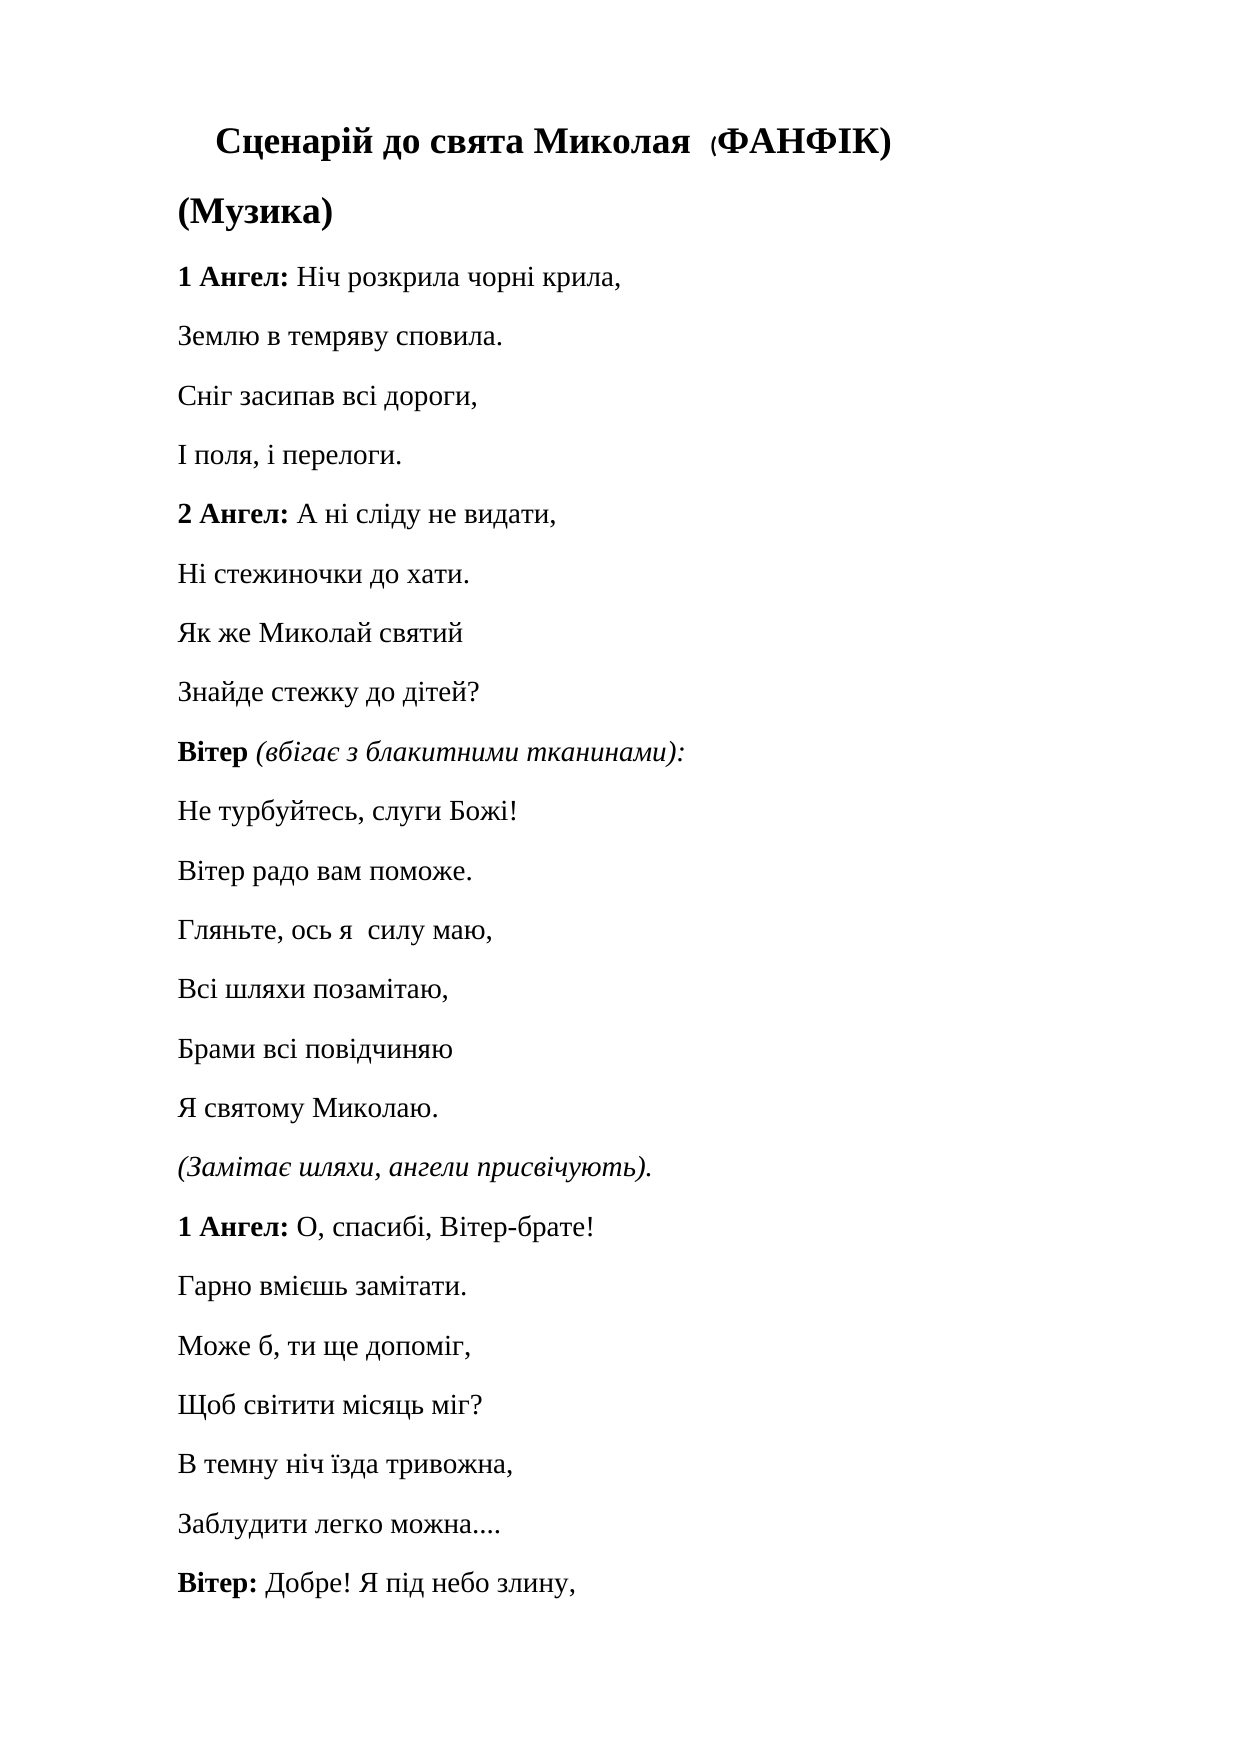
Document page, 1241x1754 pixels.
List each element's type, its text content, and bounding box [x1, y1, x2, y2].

text Вітер (вбігає з блакитними тканинами): [177, 734, 1152, 767]
text Всі шляхи позамітаю, [177, 971, 1152, 1005]
text Вітер радо вам поможе. [177, 853, 1152, 886]
text Не турбуйтесь, слуги Божі! [177, 793, 1152, 827]
text Може б, ти ще допоміг, [177, 1328, 1152, 1361]
text Вітер: Добре! Я під небо злину, [177, 1565, 1152, 1599]
text Брами всі повідчиняю [177, 1031, 1152, 1064]
text (Музика) [177, 188, 1152, 232]
text Сніг засипав всі дороги, [177, 378, 1152, 411]
text Я святому Миколаю. [177, 1090, 1152, 1124]
text (Замітає шляхи, ангели присвічують). [177, 1149, 1152, 1183]
text Землю в темряву сповила. [177, 318, 1152, 352]
text І поля, і перелоги. [177, 437, 1152, 471]
text Гарно вмієшь замітати. [177, 1268, 1152, 1302]
text 1 Ангел: Ніч розкрила чорні крила, [177, 259, 1152, 292]
text Гляньте, ось я силу маю, [177, 912, 1152, 946]
text Ні стежиночки до хати. [177, 556, 1152, 589]
text 1 Ангел: О, спасибі, Вітер-брате! [177, 1209, 1152, 1242]
text Знайде стежку до дітей? [177, 674, 1152, 708]
text В темну ніч їзда тривожна, [177, 1446, 1152, 1480]
text Заблудити легко можна.... [177, 1506, 1152, 1539]
text Сценарій до свята Миколая (ФАНФІК) [177, 118, 1152, 161]
text Як же Миколай святий [177, 615, 1152, 649]
text 2 Ангел: А ні сліду не видати, [177, 496, 1152, 530]
text Щоб світити місяць міг? [177, 1387, 1152, 1421]
